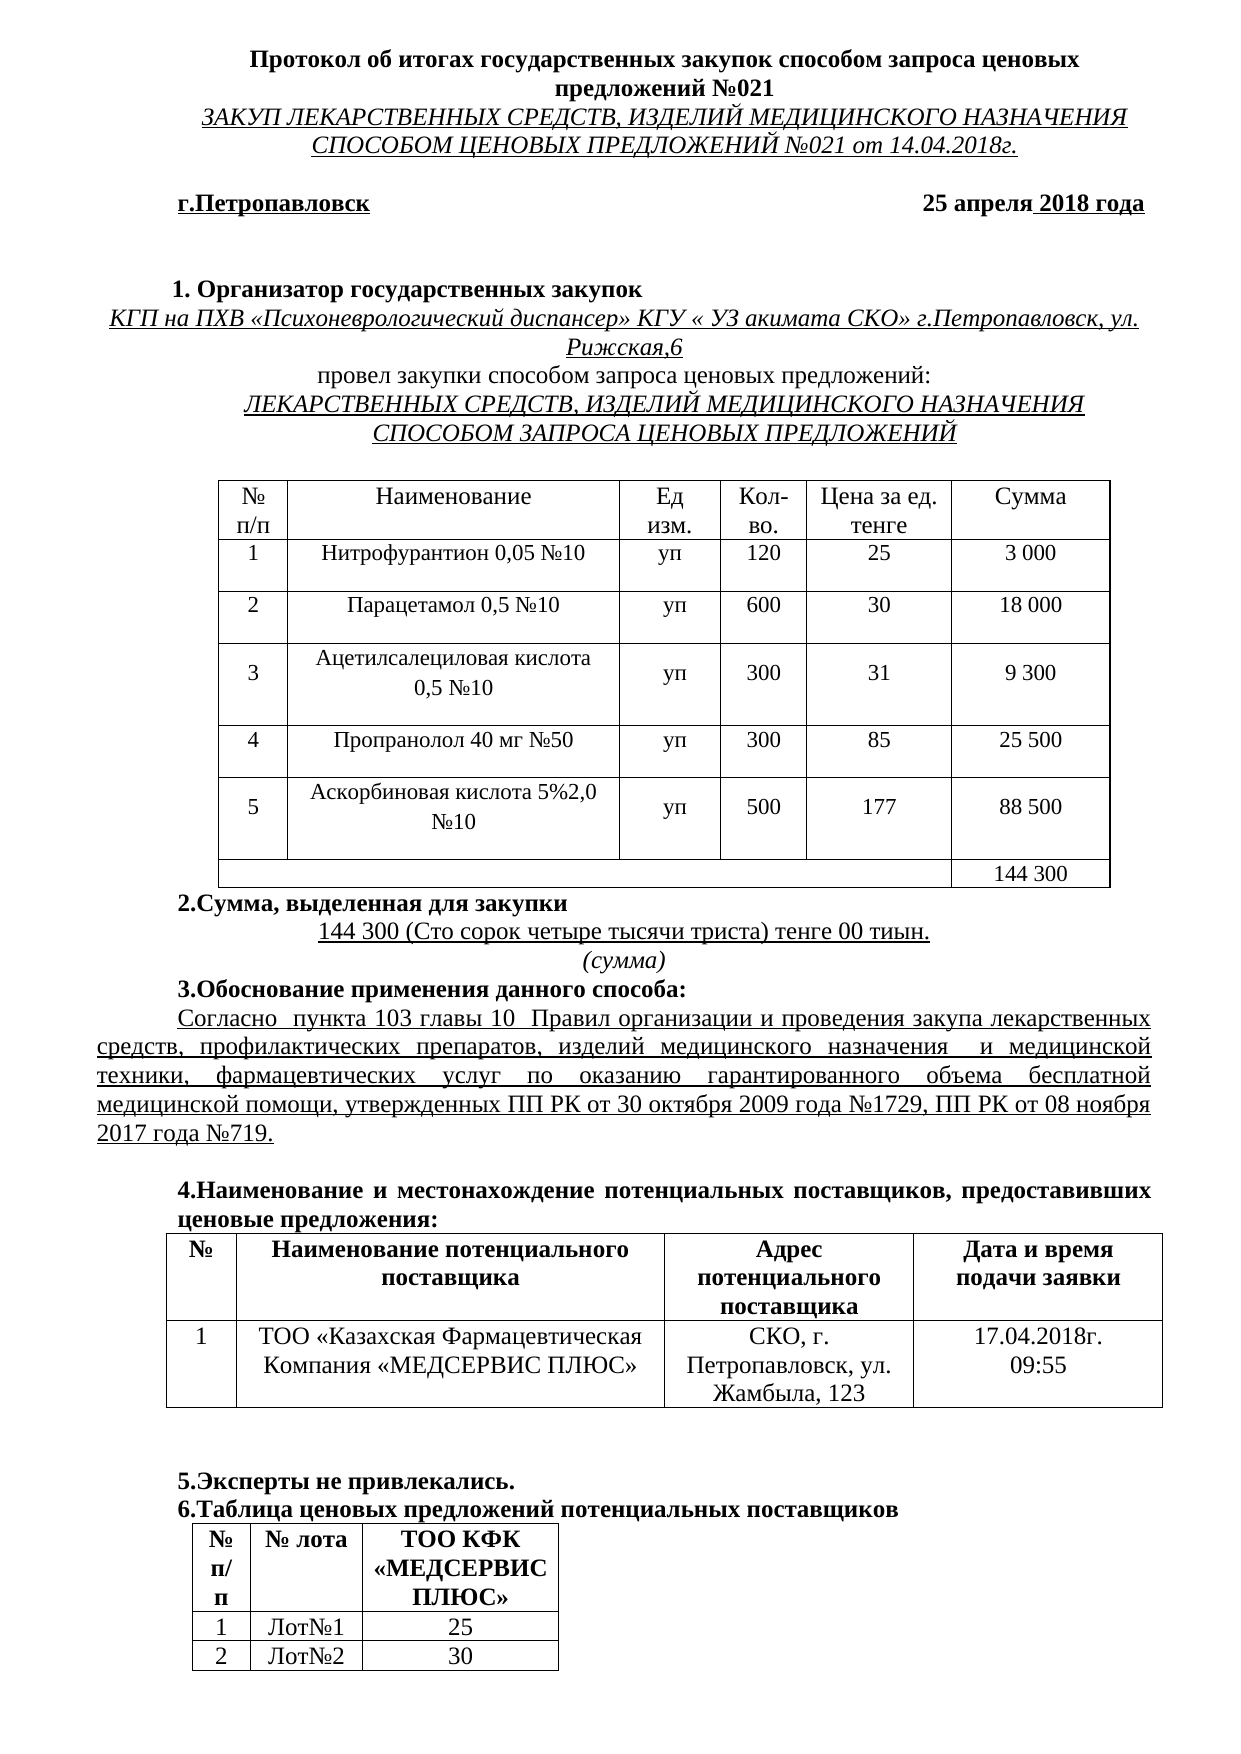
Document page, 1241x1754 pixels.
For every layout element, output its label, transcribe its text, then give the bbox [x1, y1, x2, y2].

table_cell 1 [193, 1612, 250, 1640]
text 4.Наименование и местонахождение потенциальных поставщиков, предоставивших ценовые предложения: [177, 1175, 1152, 1233]
table_cell 177 [807, 778, 951, 859]
text г.Петропавловск 25 апреля 2018 года [177, 188, 1152, 217]
table_cell СКО, г. Петропавловск, ул. Жамбыла, 123 [665, 1321, 913, 1407]
table_cell 500 [721, 778, 806, 859]
list (сумма) [97, 945, 1152, 974]
table_cell Нитрофурантион 0,05 №10 [288, 540, 619, 591]
table_header Наименование потенциального поставщика [237, 1234, 664, 1320]
table_cell уп [620, 644, 720, 725]
table_cell [219, 860, 951, 887]
text 6.Таблица ценовых предложений потенциальных поставщиков [177, 1494, 1152, 1523]
table_cell ТОО «Казахская Фармацевтическая Компания «МЕДСЕРВИС ПЛЮС» [237, 1321, 664, 1407]
table_cell 1 [167, 1321, 236, 1407]
table_header Дата и время подачи заявки [914, 1234, 1162, 1320]
table_cell 25 500 [952, 726, 1109, 777]
text 3.Обоснование применения данного способа: [59, 974, 1152, 1003]
table_cell 2 [193, 1641, 250, 1670]
table_cell 300 [721, 726, 806, 777]
table_cell 88 500 [952, 778, 1109, 859]
table_cell 25 [807, 540, 951, 591]
table_cell 600 [721, 592, 806, 643]
table_header Цена за ед. тенге [807, 481, 951, 538]
table_header Наименование [288, 481, 619, 538]
text 1. Организатор государственных закупок [59, 274, 1152, 303]
table_cell Лот№1 [251, 1612, 362, 1640]
list Согласно пункта 103 главы 10 Правил организации и проведения закупа лекарственных средств, профилактических препаратов, изделий медицинского назначения и медицинской техники, фармацевтических услуг по оказанию гарантированного объема бесплатной медицинской помощи, утвержденных ПП РК от 30 октября 2009 года №1729, ПП РК от 08 ноября 2017 года №719. [97, 1058, 1152, 1146]
table_header № [167, 1234, 236, 1320]
table_header Адрес потенциального поставщика [665, 1234, 913, 1320]
table_cell Пропранолол 40 мг №50 [288, 726, 619, 777]
text 2.Сумма, выделенная для закупки [59, 533, 1152, 916]
table_cell 30 [363, 1641, 558, 1670]
table_cell 1 [219, 540, 287, 591]
table_cell 30 [807, 592, 951, 643]
list провел закупки способом запроса ценовых предложений: [97, 361, 1152, 389]
table_cell Лот№2 [251, 1641, 362, 1670]
table_cell Парацетамол 0,5 №10 [288, 592, 619, 643]
table_cell 85 [807, 726, 951, 777]
table_cell 5 [219, 778, 287, 859]
table_cell уп [620, 778, 720, 859]
table_cell 18 000 [952, 592, 1109, 643]
list 144 300 (Сто сорок четыре тысячи триста) тенге 00 тиын. [97, 916, 1152, 945]
table_header № п/п [193, 1524, 250, 1611]
text 5.Эксперты не привлекались. [177, 1466, 1152, 1494]
table_cell уп [620, 540, 720, 591]
table_cell 17.04.2018г. 09:55 [914, 1321, 1162, 1407]
table_cell Ацетилсалециловая кислота 0,5 №10 [288, 644, 619, 725]
table_cell уп [620, 592, 720, 643]
table_header Сумма [952, 481, 1109, 538]
list Согласно пункта 103 главы 10 Правил организации и проведения закупа лекарственных средств, профилактических препаратов, изделий медицинского назначения и медицинской техники, фармацевтических услуг по оказанию гарантированного объема бесплатной медицинской помощи, утвержденных ПП РК от 30 октября 2009 года №1729, ПП РК от 08 ноября 2017 года №719. [97, 1003, 1152, 1056]
table_header ТОО КФК «МЕДСЕРВИС ПЛЮС» [363, 1524, 558, 1611]
table_header № лота [251, 1524, 362, 1611]
table_cell 2 [219, 592, 287, 643]
table_header Ед изм. [620, 481, 720, 538]
table_cell 3 [219, 644, 287, 725]
table_cell 144 300 [952, 860, 1109, 887]
table_cell Аскорбиновая кислота 5%2,0 №10 [288, 778, 619, 859]
table_cell 25 [363, 1612, 558, 1640]
table_header № п/п [219, 481, 287, 538]
table_cell 300 [721, 644, 806, 725]
text Протокол об итогах государственных закупок способом запроса ценовых предложений №021 [177, 44, 1152, 102]
list КГП на ПХВ «Психоневрологический диспансер» КГУ « УЗ акимата СКО» г.Петропавловск, ул. Рижская,6 [97, 303, 1152, 361]
table_cell 120 [721, 540, 806, 591]
table_cell 3 000 [952, 540, 1109, 591]
table_cell 4 [219, 726, 287, 777]
text ЛЕКАРСТВЕННЫХ СРЕДСТВ, ИЗДЕЛИЙ МЕДИЦИНСКОГО НАЗНАЧЕНИЯ СПОСОБОМ ЗАПРОСА ЦЕНОВЫХ ПРЕДЛОЖЕНИЙ [177, 389, 1152, 447]
table_cell 31 [807, 644, 951, 725]
table_cell уп [620, 726, 720, 777]
text ЗАКУП ЛЕКАРСТВЕННЫХ СРЕДСТВ, ИЗДЕЛИЙ МЕДИЦИНСКОГО НАЗНАЧЕНИЯ СПОСОБОМ ЦЕНОВЫХ ПРЕДЛОЖЕНИЙ №021 от 14.04.2018г. [177, 102, 1152, 159]
table_cell 9 300 [952, 644, 1109, 725]
table_header Кол-во. [721, 481, 806, 538]
